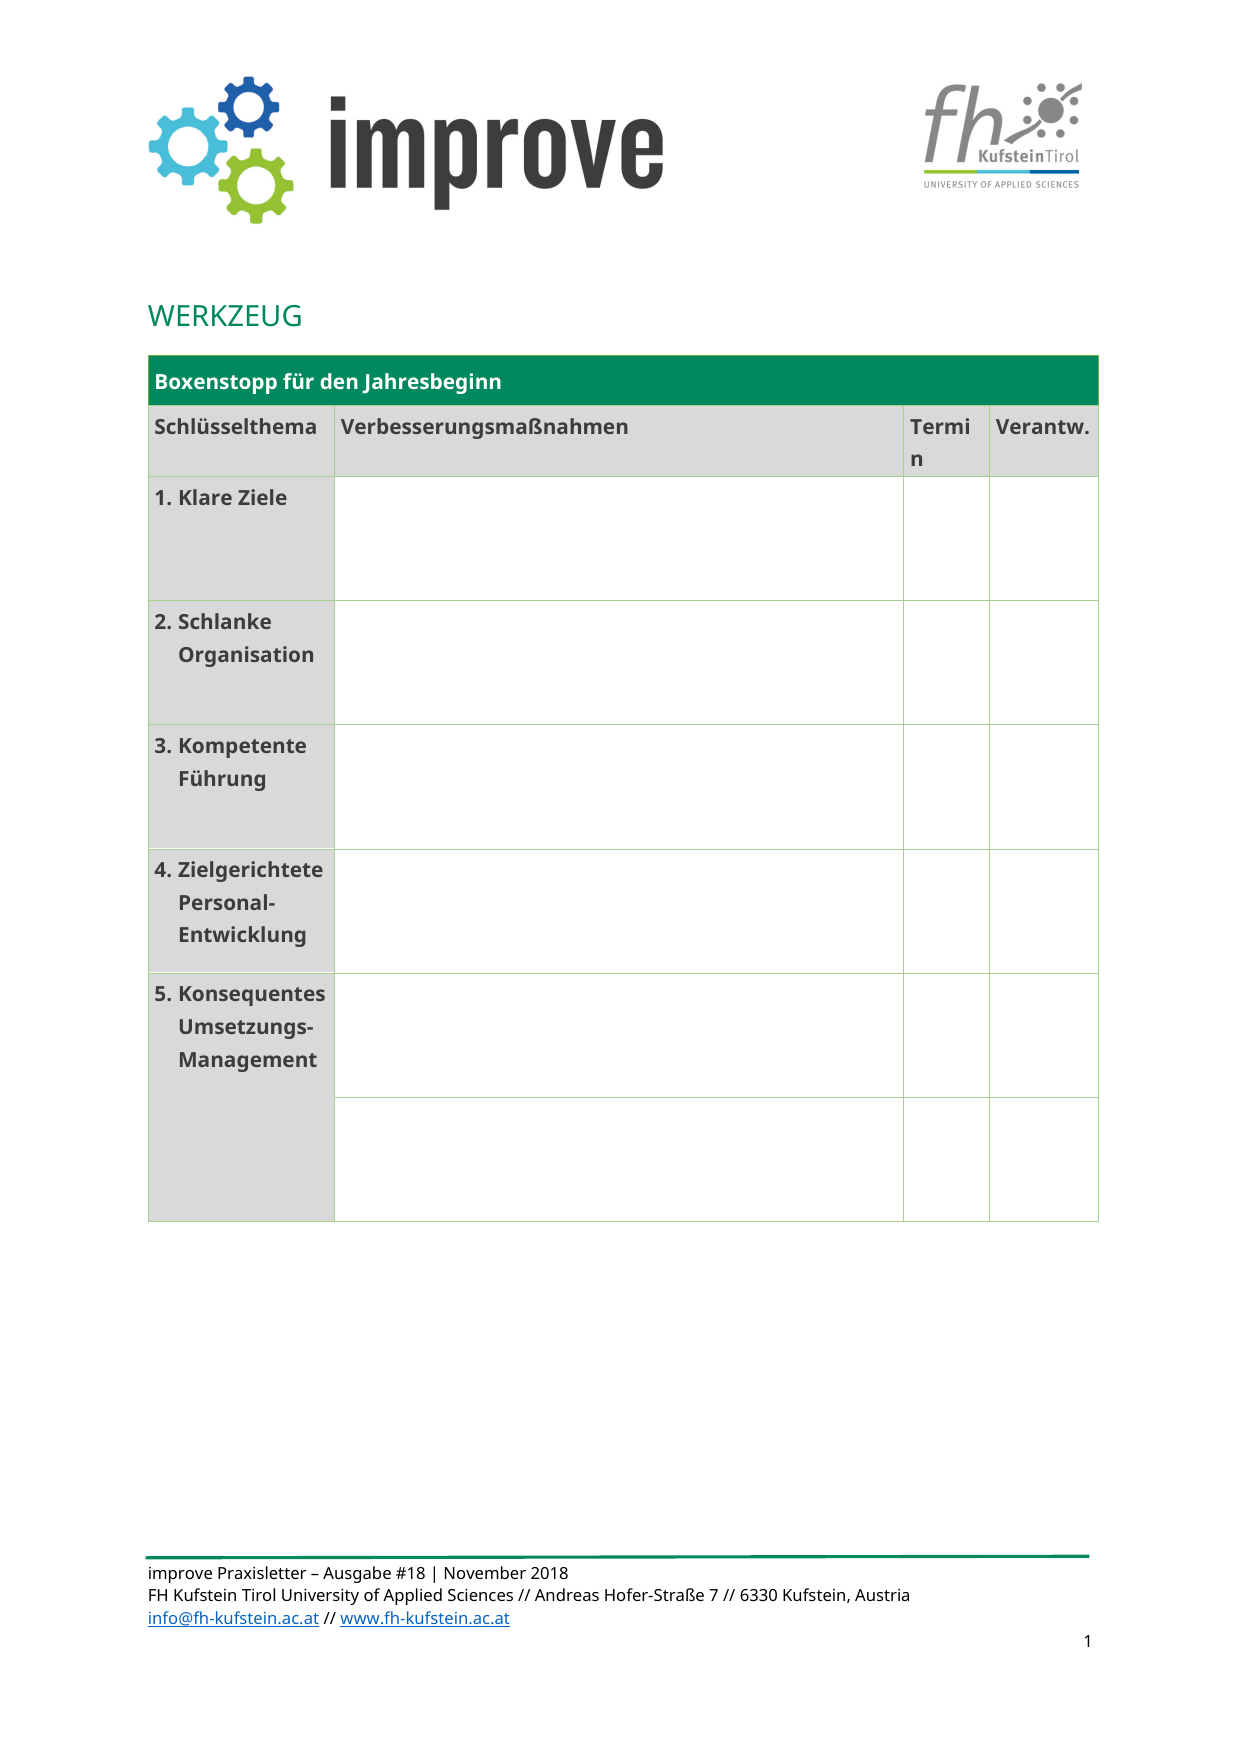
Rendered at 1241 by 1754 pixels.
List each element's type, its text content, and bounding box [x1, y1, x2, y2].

table_cell Verantw. [990, 406, 1098, 476]
table_cell [335, 974, 903, 1097]
table_cell [904, 1098, 989, 1221]
table_cell Klare Ziele [149, 477, 334, 600]
table_cell Schlanke Organisation [149, 601, 334, 724]
table_cell Konsequentes Umsetzungs-Management [149, 974, 334, 1221]
table_cell Termin [904, 406, 989, 476]
table_cell Schlüsselthema [149, 406, 334, 476]
table_cell [904, 725, 989, 848]
table_header Boxenstopp für den Jahresbeginn [149, 356, 1098, 405]
table_cell [990, 974, 1098, 1097]
table_cell [904, 477, 989, 600]
table_cell [335, 850, 903, 972]
table_cell [335, 601, 903, 724]
table_cell Kompetente Führung [149, 725, 334, 848]
table_cell Zielgerichtete Personal-Entwicklung [149, 850, 334, 972]
picture [0, 1, 1241, 1754]
table_cell [990, 477, 1098, 600]
table_cell [335, 1098, 903, 1221]
table_cell [904, 850, 989, 972]
table_cell [904, 601, 989, 724]
table_cell Verbesserungsmaßnahmen [335, 406, 903, 476]
table_cell [335, 477, 903, 600]
table_cell [990, 1098, 1098, 1221]
table_cell [990, 601, 1098, 724]
text WERKZEUG [148, 295, 1092, 335]
table_cell [990, 850, 1098, 972]
table_cell [904, 974, 989, 1097]
table_cell [990, 725, 1098, 848]
table_cell [335, 725, 903, 848]
